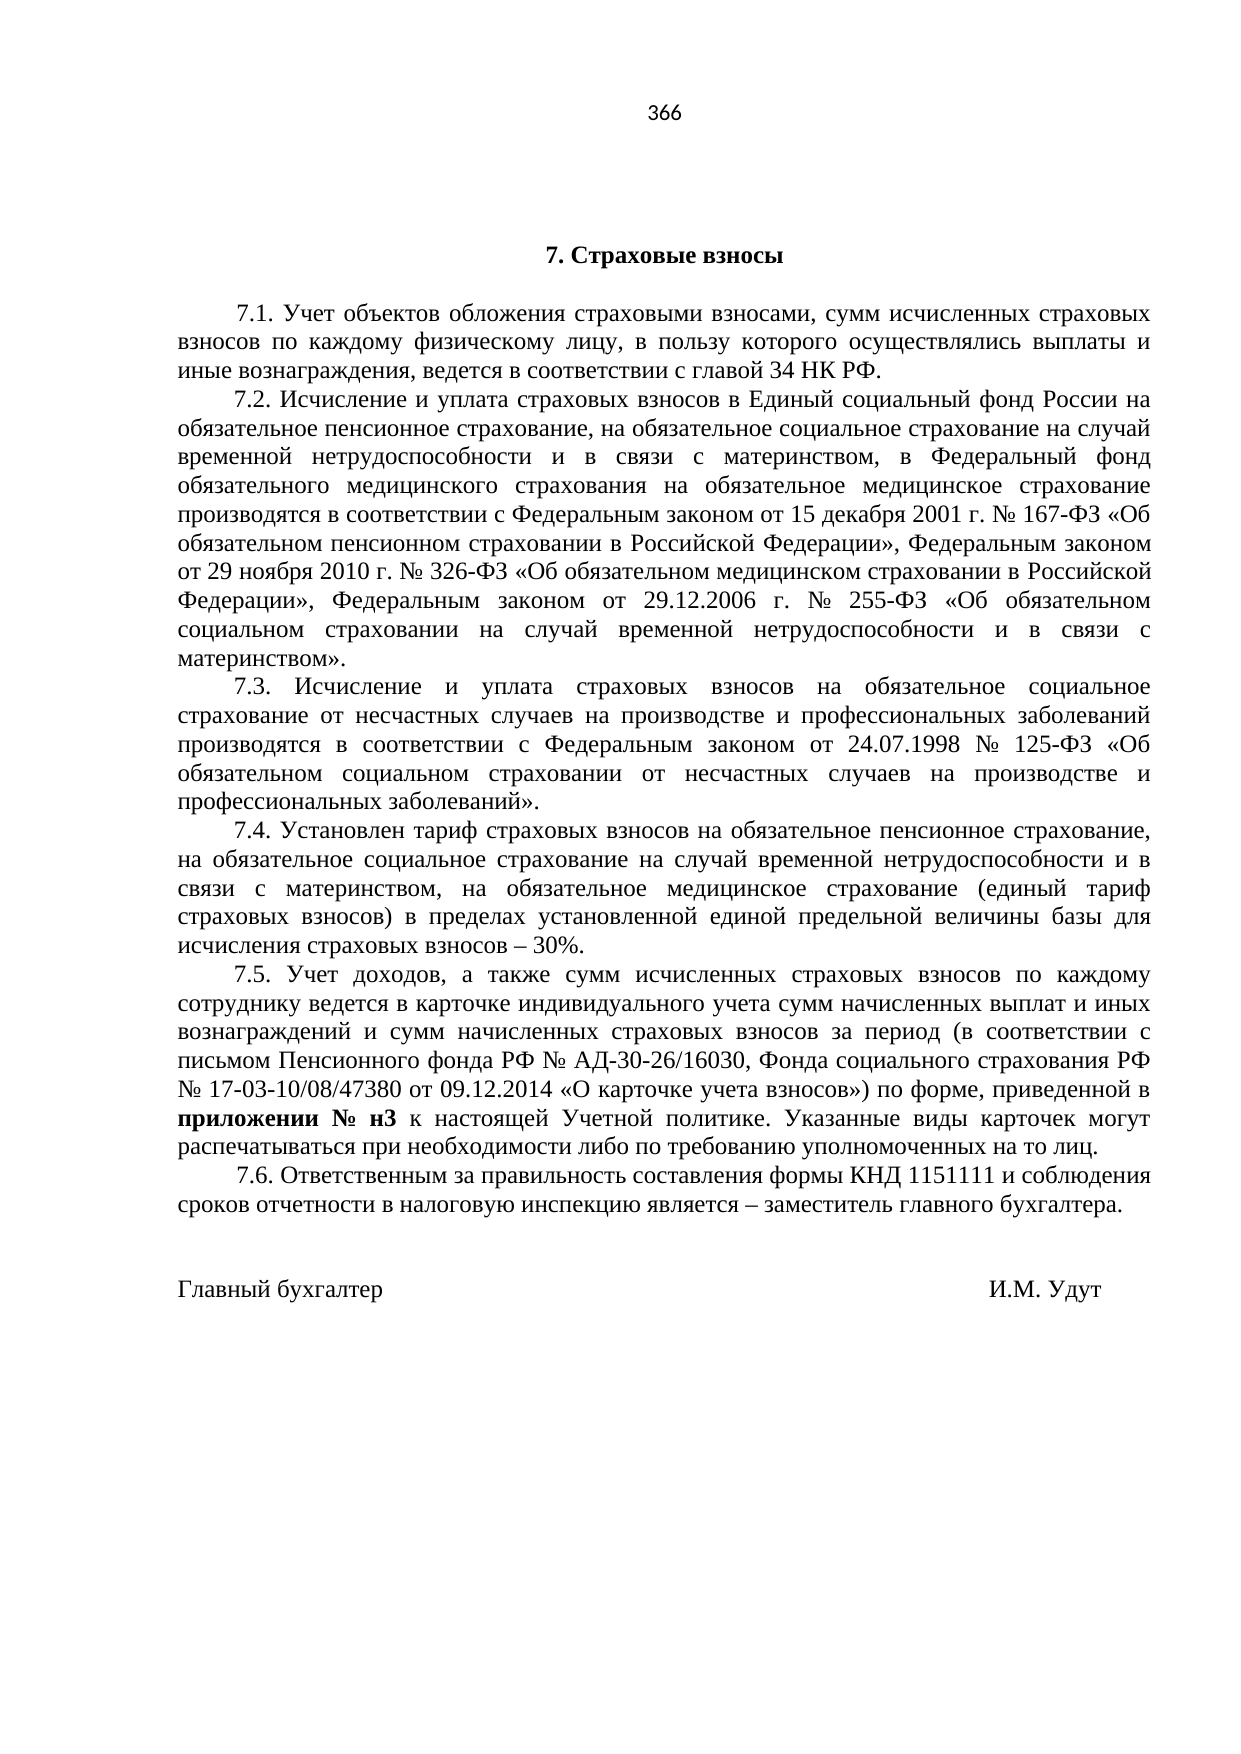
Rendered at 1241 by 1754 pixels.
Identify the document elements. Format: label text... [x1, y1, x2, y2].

text 7.4. Установлен тариф страховых взносов на обязательное пенсионное страхование, на обязательное социальное страхование на случай временной нетрудоспособности и в связи с материнством, на обязательное медицинское страхование (единый тариф страховых взносов) в пределах установленной единой предельной величины базы для исчисления страховых взносов – 30%. [177, 815, 1152, 959]
text 7.1. Учет объектов обложения страховыми взносами, сумм исчисленных страховых взносов по каждому физическому лицу, в пользу которого осуществлялись выплаты и иные вознаграждения, ведется в соответствии с главой 34 НК РФ. [177, 298, 1152, 384]
text 7.3. Исчисление и уплата страховых взносов на обязательное социальное страхование от несчастных случаев на производстве и профессиональных заболеваний производятся в соответствии с Федеральным законом от 24.07.1998 № 125-ФЗ «Об обязательном социальном страховании от несчастных случаев на производстве и профессиональных заболеваний». [177, 671, 1152, 815]
text 7. Страховые взносы [177, 240, 1152, 269]
text 7.6. Ответственным за правильность составления формы КНД 1151111 и соблюдения сроков отчетности в налоговую инспекцию является – заместитель главного бухгалтера. [177, 1160, 1152, 1218]
text 7.5. Учет доходов, а также сумм исчисленных страховых взносов по каждому сотруднику ведется в карточке индивидуального учета сумм начисленных выплат и иных вознаграждений и сумм начисленных страховых взносов за период (в соответствии с письмом Пенсионного фонда РФ № АД-30-26/16030, Фонда социального страхования РФ № 17-03-10/08/47380 от 09.12.2014 «О карточке учета взносов») по форме, приведенной в приложении № н3 к настоящей Учетной политике. Указанные виды карточек могут распечатываться при необходимости либо по требованию уполномоченных на то лиц. [177, 959, 1152, 1160]
text 7.2. Исчисление и уплата страховых взносов в Единый социальный фонд России на обязательное пенсионное страхование, на обязательное социальное страхование на случай временной нетрудоспособности и в связи с материнством, в Федеральный фонд обязательного медицинского страхования на обязательное медицинское страхование производятся в соответствии с Федеральным законом от 15 декабря 2001 г. № 167-ФЗ «Об обязательном пенсионном страховании в российской федерации», Федеральным законом от 29 ноября 2010 г. № 326-ФЗ «Об обязательном медицинском страховании в российской федерации», Федеральным законом от 29.12.2006 г. № 255-ФЗ «Об обязательном социальном страховании на случай временной нетрудоспособности и в связи с материнством». [177, 384, 1152, 671]
text Главный бухгалтер И.М. Удут [177, 1274, 1152, 1302]
